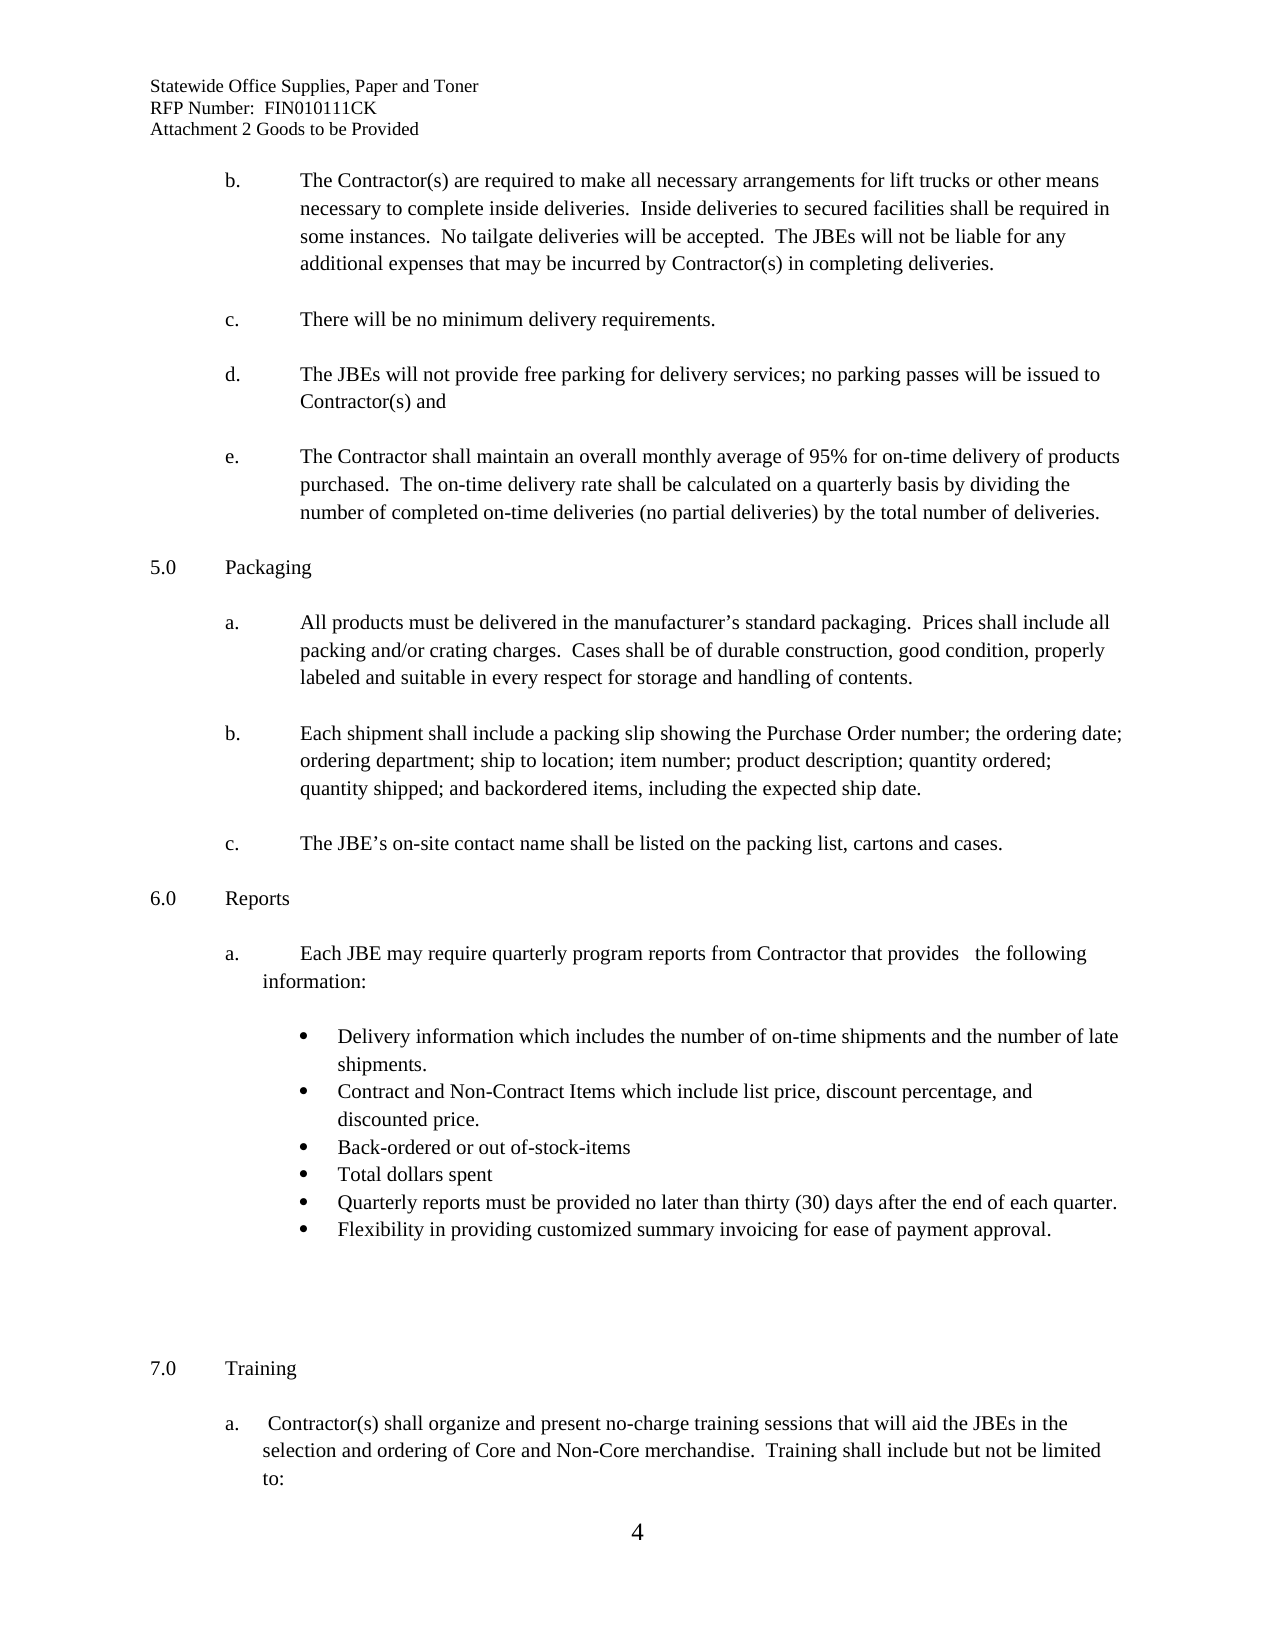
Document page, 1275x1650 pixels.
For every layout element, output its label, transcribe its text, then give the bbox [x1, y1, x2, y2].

list Training [150, 1355, 1125, 1379]
list Total dollars spent [300, 1162, 1125, 1186]
list Packaging [150, 555, 1125, 579]
list Delivery information which includes the number of on-time shipments and the number of late shipments. [300, 1024, 1125, 1076]
list The JBE’s on-site contact name shall be listed on the packing list, cartons and cases. [225, 831, 1125, 855]
list Each JBE may require quarterly program reports from Contractor that provides the following information: [225, 941, 1125, 993]
list Reports [150, 886, 1125, 910]
list Contractor(s) shall organize and present no-charge training sessions that will aid the JBEs in the selection and ordering of Core and Non-Core merchandise. Training shall include but not be limited to: [225, 1411, 1125, 1490]
list Quarterly reports must be provided no later than thirty (30) days after the end of each quarter. [300, 1190, 1125, 1214]
list Contract and Non-Contract Items which include list price, discount percentage, and discounted price. [300, 1079, 1125, 1131]
list The Contractor(s) are required to make all necessary arrangements for lift trucks or other means necessary to complete inside deliveries. Inside deliveries to secured facilities shall be required in some instances. No tailgate deliveries will be accepted. The JBEs will not be liable for any additional expenses that may be incurred by Contractor(s) in completing deliveries. [225, 168, 1125, 275]
list Each shipment shall include a packing slip showing the Purchase Order number; the ordering date; ordering department; ship to location; item number; product description; quantity ordered; quantity shipped; and backordered items, including the expected ship date. [225, 721, 1125, 800]
list The JBEs will not provide free parking for delivery services; no parking passes will be issued to Contractor(s) and [225, 362, 1125, 413]
list Flexibility in providing customized summary invoicing for ease of payment approval. [300, 1217, 1125, 1241]
list There will be no minimum delivery requirements. [225, 306, 1125, 331]
list All products must be delivered in the manufacturer’s standard packaging. Prices shall include all packing and/or crating charges. Cases shall be of durable construction, good condition, properly labeled and suitable in every respect for storage and handling of contents. [225, 610, 1125, 689]
list Back-ordered or out of-stock-items [300, 1134, 1125, 1159]
list The Contractor shall maintain an overall monthly average of 95% for on-time delivery of products purchased. The on-time delivery rate shall be calculated on a quarterly basis by dividing the number of completed on-time deliveries (no partial deliveries) by the total number of deliveries. [225, 444, 1125, 524]
